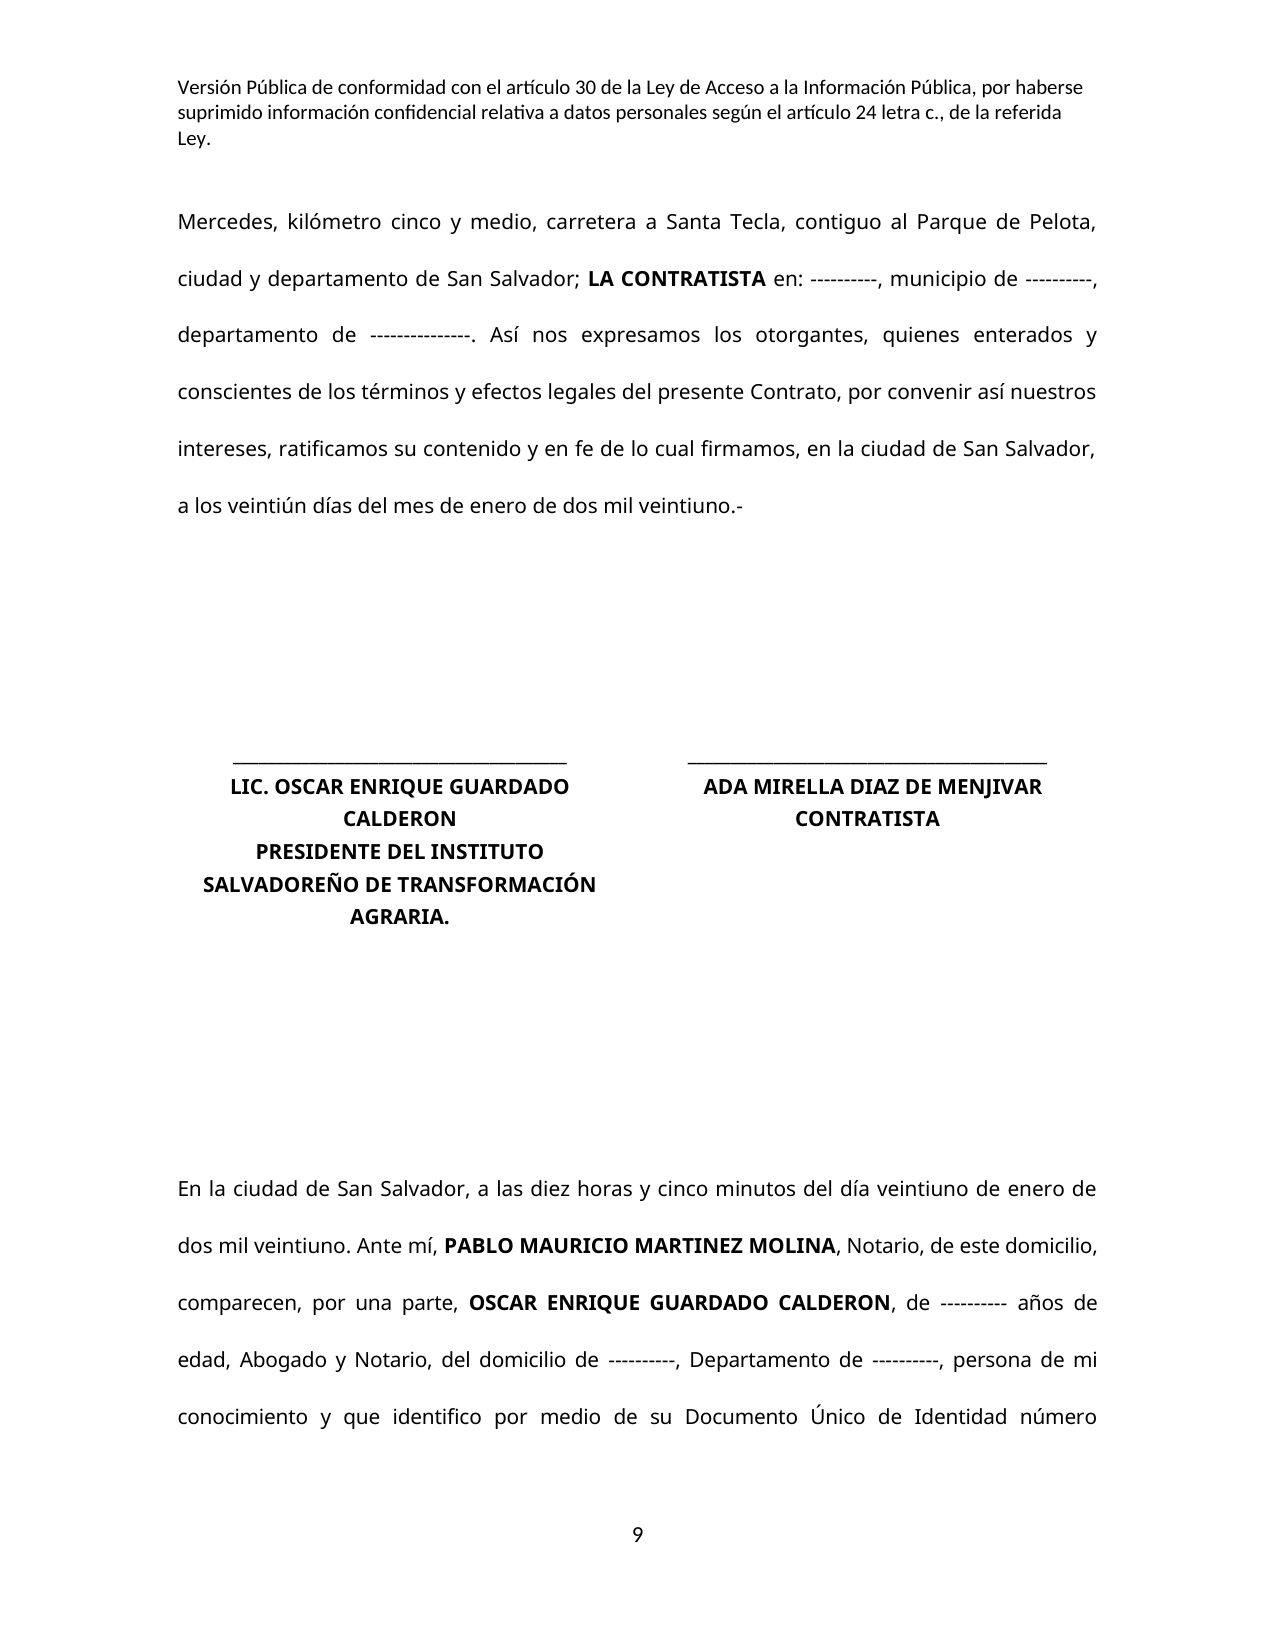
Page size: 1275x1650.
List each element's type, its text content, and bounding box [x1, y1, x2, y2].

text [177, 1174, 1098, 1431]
table_header __________________________________________ ADA MIRELLA DIAZ DE MENJIVAR CONTRATISTA [634, 739, 1101, 934]
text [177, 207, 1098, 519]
table_header _______________________________________ LIC. OSCAR ENRIQUE GUARDADO CALDERON PRESIDENTE DEL INSTITUTO SALVADOREÑO DE TRANSFORMACIÓN AGRARIA. [166, 739, 633, 934]
